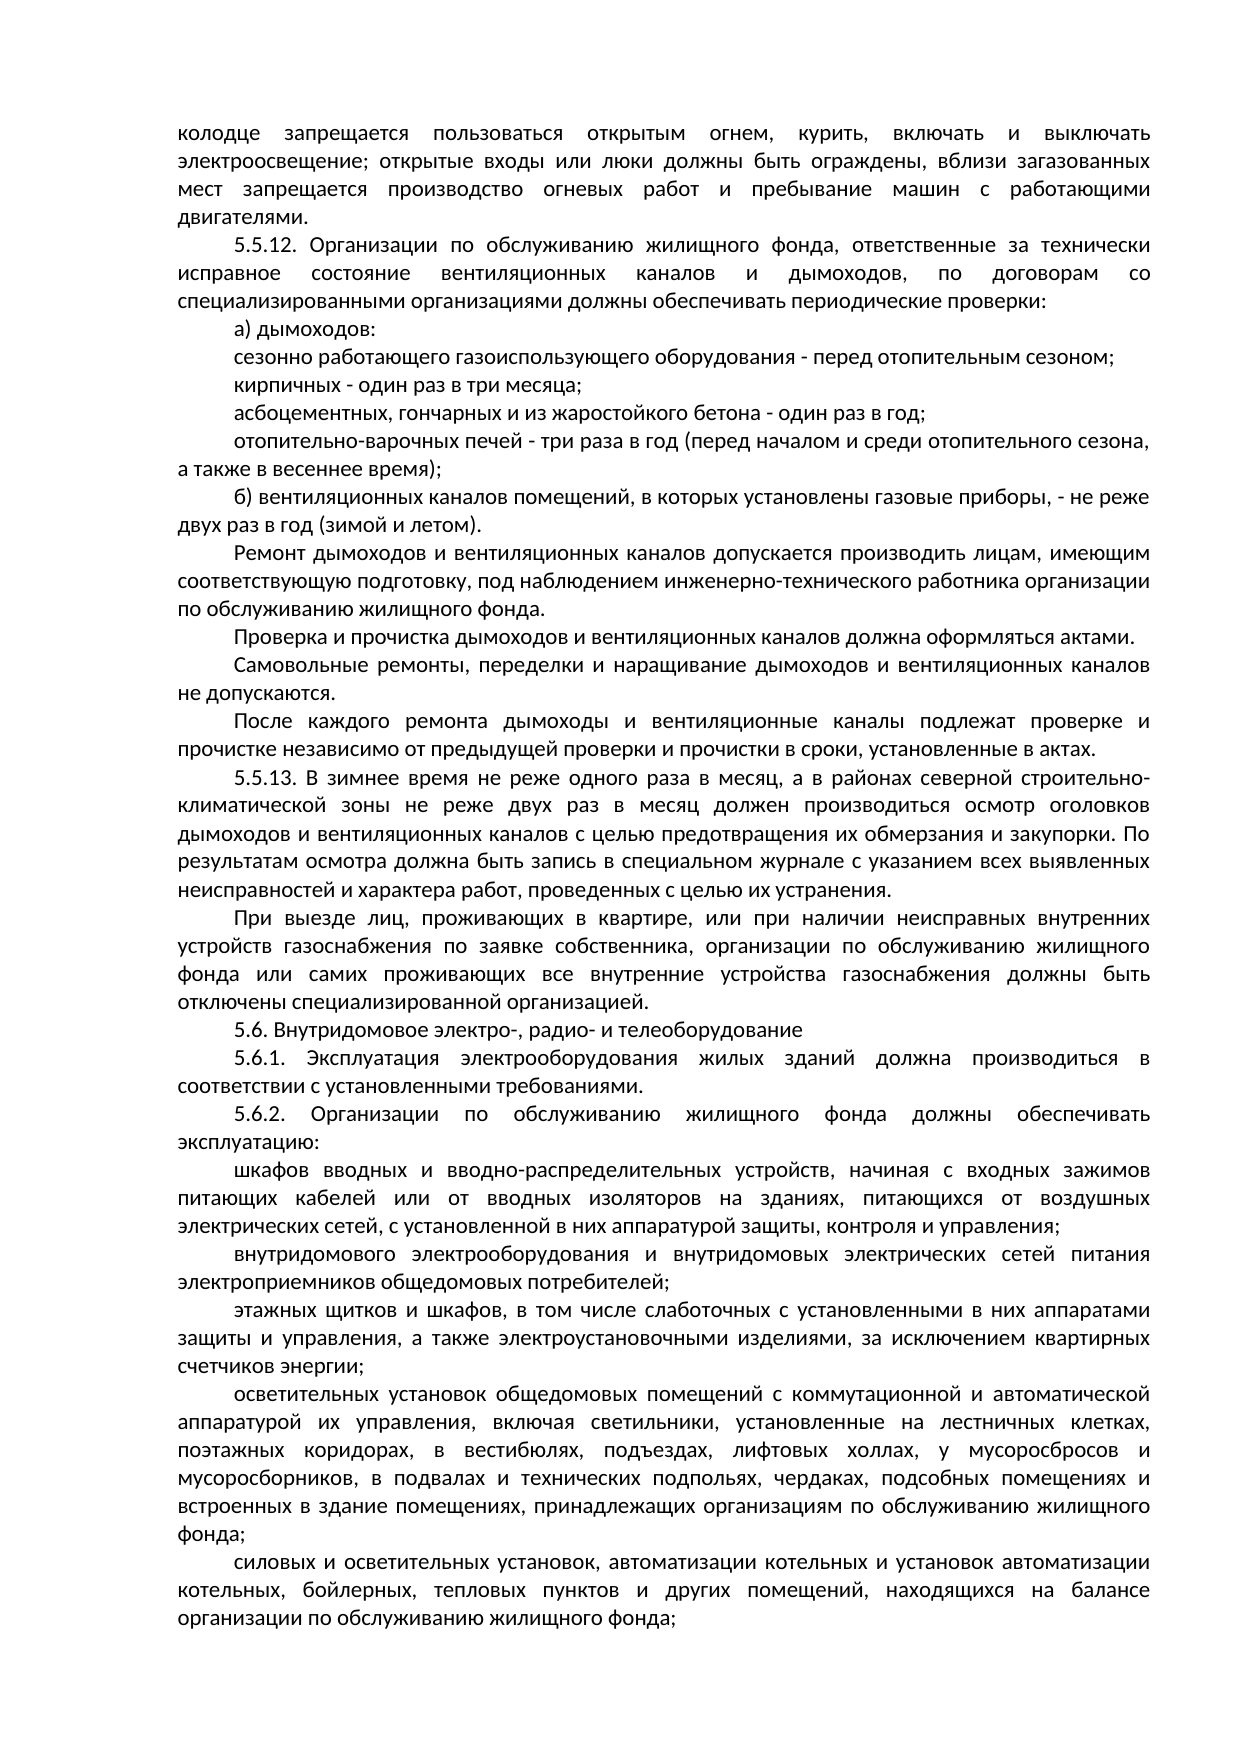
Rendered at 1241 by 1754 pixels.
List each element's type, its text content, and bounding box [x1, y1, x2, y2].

text Ремонт дымоходов и вентиляционных каналов допускается производить лицам, имеющим соответствующую подготовку, под наблюдением инженерно-технического работника организации по обслуживанию жилищного фонда. [177, 538, 1152, 622]
text б) вентиляционных каналов помещений, в которых установлены газовые приборы, - не реже двух раз в год (зимой и летом). [177, 482, 1152, 538]
text отопительно-варочных печей - три раза в год (перед началом и среди отопительного сезона, а также в весеннее время); [177, 426, 1152, 482]
text 5.6.1. Эксплуатация электрооборудования жилых зданий должна производиться в соответствии с установленными требованиями. [177, 1043, 1152, 1099]
text сезонно работающего газоиспользующего оборудования - перед отопительным сезоном; [177, 342, 1152, 370]
text внутридомового электрооборудования и внутридомовых электрических сетей питания электроприемников общедомовых потребителей; [177, 1239, 1152, 1295]
text 5.5.13. В зимнее время не реже одного раза в месяц, а в районах северной строительно-климатической зоны не реже двух раз в месяц должен производиться осмотр оголовков дымоходов и вентиляционных каналов с целью предотвращения их обмерзания и закупорки. По результатам осмотра должна быть запись в специальном журнале с указанием всех выявленных неисправностей и характера работ, проведенных с целью их устранения. [177, 763, 1152, 903]
text Проверка и прочистка дымоходов и вентиляционных каналов должна оформляться актами. [177, 622, 1152, 651]
text асбоцементных, гончарных и из жаростойкого бетона - один раз в год; [177, 398, 1152, 426]
text 5.6. Внутридомовое электро-, радио- и телеоборудование [177, 1015, 1152, 1043]
text 5.6.2. Организации по обслуживанию жилищного фонда должны обеспечивать эксплуатацию: [177, 1099, 1152, 1155]
text кирпичных - один раз в три месяца; [177, 370, 1152, 398]
text Самовольные ремонты, переделки и наращивание дымоходов и вентиляционных каналов не допускаются. [177, 651, 1152, 707]
text а) дымоходов: [177, 314, 1152, 342]
text 5.5.12. Организации по обслуживанию жилищного фонда, ответственные за технически исправное состояние вентиляционных каналов и дымоходов, по договорам со специализированными организациями должны обеспечивать периодические проверки: [177, 230, 1152, 314]
text При выезде лиц, проживающих в квартире, или при наличии неисправных внутренних устройств газоснабжения по заявке собственника, организации по обслуживанию жилищного фонда или самих проживающих все внутренние устройства газоснабжения должны быть отключены специализированной организацией. [177, 903, 1152, 1015]
text осветительных установок общедомовых помещений с коммутационной и автоматической аппаратурой их управления, включая светильники, установленные на лестничных клетках, поэтажных коридорах, в вестибюлях, подъездах, лифтовых холлах, у мусоросбросов и мусоросборников, в подвалах и технических подпольях, чердаках, подсобных помещениях и встроенных в здание помещениях, принадлежащих организациям по обслуживанию жилищного фонда; [177, 1379, 1152, 1547]
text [177, 118, 1152, 230]
text силовых и осветительных установок, автоматизации котельных и установок автоматизации котельных, бойлерных, тепловых пунктов и других помещений, находящихся на балансе организации по обслуживанию жилищного фонда; [177, 1547, 1152, 1631]
text После каждого ремонта дымоходы и вентиляционные каналы подлежат проверке и прочистке независимо от предыдущей проверки и прочистки в сроки, установленные в актах. [177, 707, 1152, 763]
text этажных щитков и шкафов, в том числе слаботочных с установленными в них аппаратами защиты и управления, а также электроустановочными изделиями, за исключением квартирных счетчиков энергии; [177, 1295, 1152, 1379]
text шкафов вводных и вводно-распределительных устройств, начиная с входных зажимов питающих кабелей или от вводных изоляторов на зданиях, питающихся от воздушных электрических сетей, с установленной в них аппаратурой защиты, контроля и управления; [177, 1155, 1152, 1239]
